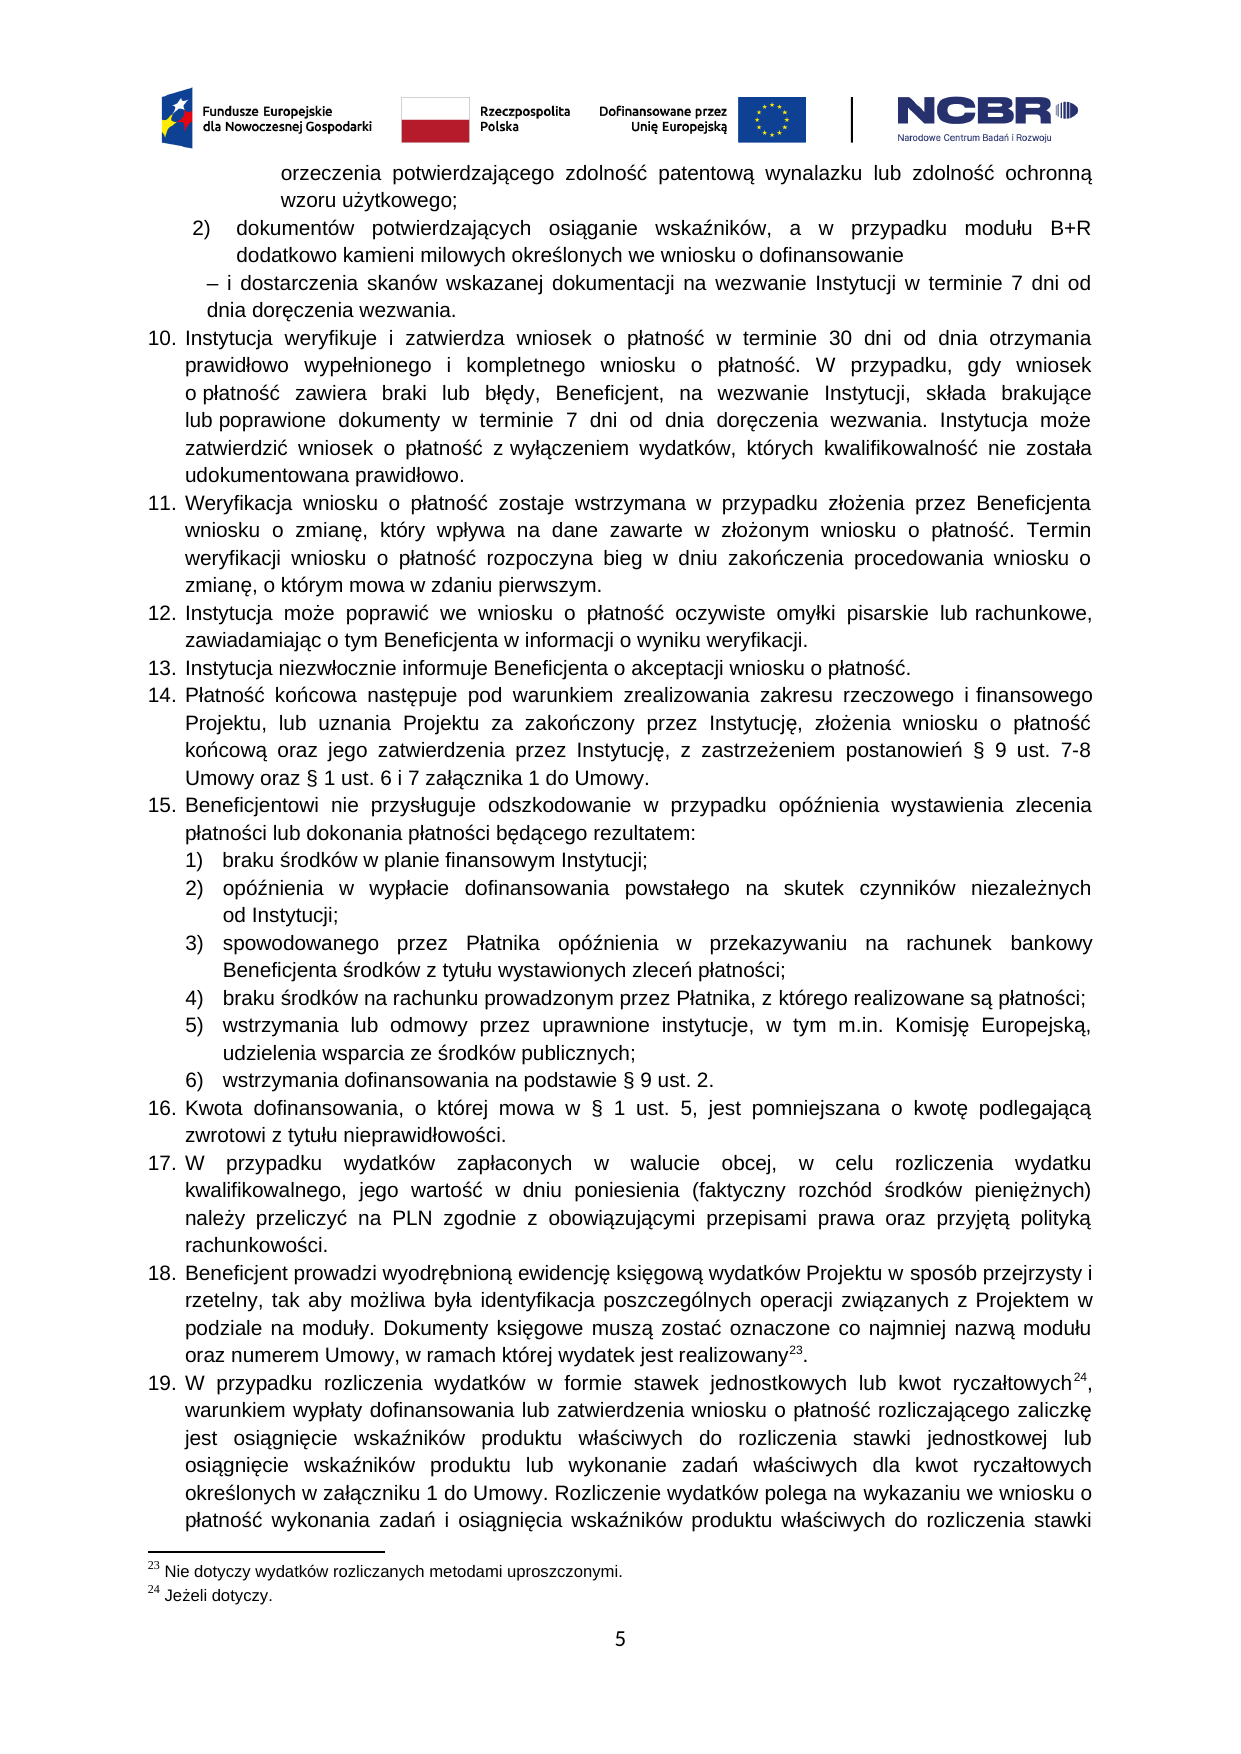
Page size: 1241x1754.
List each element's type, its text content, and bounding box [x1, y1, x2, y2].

list dokumentów potwierdzających osiąganie wskaźników, a w przypadku modułu B+R dodatkowo kamieni milowych określonych we wniosku o dofinansowanie [192, 215, 1093, 267]
list Beneficjentowi nie przysługuje odszkodowanie w przypadku opóźnienia wystawienia zlecenia płatności lub dokonania płatności będącego rezultatem: [148, 793, 1093, 844]
list wstrzymania dofinansowania na podstawie § 9 ust. 2. [185, 1068, 1093, 1092]
list Kwota dofinansowania, o której mowa w § 1 ust. 5, jest pomniejszana o kwotę podlegającą zwrotowi z tytułu nieprawidłowości. [148, 1095, 1093, 1147]
list spowodowanego przez Płatnika opóźnienia w przekazywaniu na rachunek bankowy Beneficjenta środków z tytułu wystawionych zleceń płatności; [185, 930, 1093, 982]
list Instytucja niezwłocznie informuje Beneficjenta o akceptacji wniosku o płatność. [148, 655, 1093, 679]
list Instytucja może poprawić we wniosku o płatność oczywiste omyłki pisarskie lub rachunkowe, zawiadamiając o tym Beneficjenta w informacji o wyniku weryfikacji. [148, 600, 1093, 652]
picture [147, 73, 1093, 161]
list braku środków w planie finansowym Instytucji; [185, 848, 1093, 872]
list Płatność końcowa następuje pod warunkiem zrealizowania zakresu rzeczowego i finansowego Projektu, lub uznania Projektu za zakończony przez Instytucję, złożenia wniosku o płatność końcową oraz jego zatwierdzenia przez Instytucję, z zastrzeżeniem postanowień § 9 ust. 7-8 Umowy oraz § 1 ust. 6 i 7 załącznika 1 do Umowy. [148, 683, 1093, 789]
list Beneficjent prowadzi wyodrębnioną ewidencję księgową wydatków Projektu w sposób przejrzysty i rzetelny, tak aby możliwa była identyfikacja poszczególnych operacji związanych z Projektem w podziale na moduły. Dokumenty księgowe muszą zostać oznaczone co najmniej nazwą modułu oraz numerem Umowy, w ramach której wydatek jest realizowany. [148, 1260, 1093, 1367]
list W przypadku wydatków zapłaconych w walucie obcej, w celu rozliczenia wydatku kwalifikowalnego, jego wartość w dniu poniesienia (faktyczny rozchód środków pieniężnych) należy przeliczyć na PLN zgodnie z obowiązującymi przepisami prawa oraz przyjętą polityką rachunkowości. [148, 1150, 1093, 1257]
list Weryfikacja wniosku o płatność zostaje wstrzymana w przypadku złożenia przez Beneficjenta wniosku o zmianę, który wpływa na dane zawarte w złożonym wniosku o płatność. Termin weryfikacji wniosku o płatność rozpoczyna bieg w dniu zakończenia procedowania wniosku o zmianę, o którym mowa w zdaniu pierwszym. [148, 490, 1093, 597]
list Instytucja weryfikuje i zatwierdza wniosek o płatność w terminie 30 dni od dnia otrzymania prawidłowo wypełnionego i kompletnego wniosku o płatność. W przypadku, gdy wniosek o płatność zawiera braki lub błędy, Beneficjent, na wezwanie Instytucji, składa brakujące lub poprawione dokumenty w terminie 7 dni od dnia doręczenia wezwania. Instytucja może zatwierdzić wniosek o płatność z wyłączeniem wydatków, których kwalifikowalność nie została udokumentowana prawidłowo. [148, 325, 1093, 487]
list opóźnienia w wypłacie dofinansowania powstałego na skutek czynników niezależnych od Instytucji; [185, 875, 1093, 927]
list wstrzymania lub odmowy przez uprawnione instytucje, w tym m.in. Komisję Europejską, udzielenia wsparcia ze środków publicznych; [185, 1013, 1093, 1064]
list braku środków na rachunku prowadzonym przez Płatnika, z którego realizowane są płatności; [185, 985, 1093, 1009]
text – i dostarczenia skanów wskazanej dokumentacji na wezwanie Instytucji w terminie 7 dni od dnia doręczenia wezwania. [207, 270, 1093, 322]
